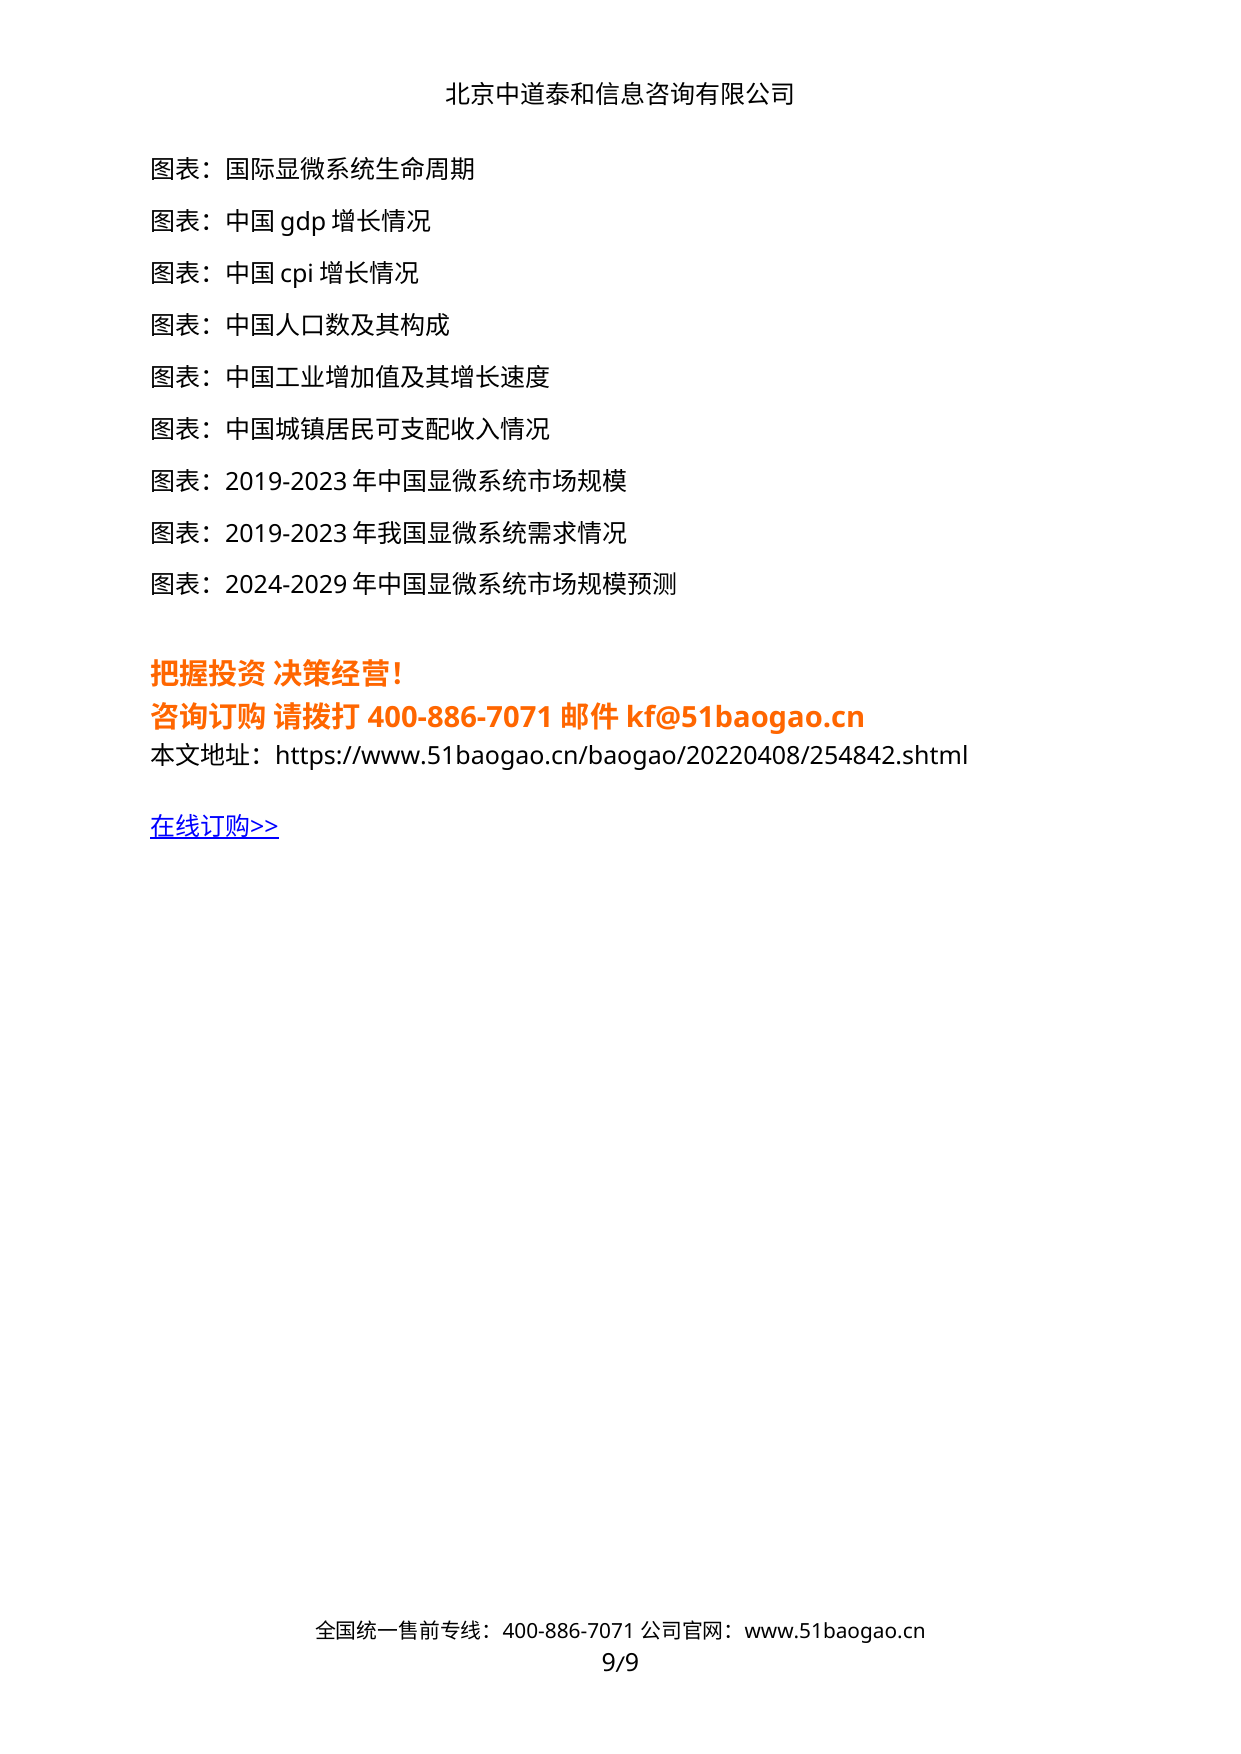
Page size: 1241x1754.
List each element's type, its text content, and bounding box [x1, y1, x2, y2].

text 图表：国际显微系统生命周期 [150, 150, 1090, 186]
text 在线订购>> [150, 772, 1090, 842]
text 图表：2019-2023年我国显微系统需求情况 [150, 513, 1090, 549]
text 图表：2024-2029年中国显微系统市场规模预测 [150, 565, 1090, 601]
text 图表：中国城镇居民可支配收入情况 [150, 409, 1090, 446]
text 图表：中国人口数及其构成 [150, 306, 1090, 342]
text 图表：中国cpi增长情况 [150, 254, 1090, 290]
text 把握投资 决策经营！咨询订购 请拨打 400-886-7071 邮件 kf@51baogao.cn本文地址：https://www.51baogao.cn/baogao/20220408/254842.shtml [150, 617, 1090, 772]
text 图表：中国工业增加值及其增长速度 [150, 357, 1090, 394]
text 图表：2019-2023年中国显微系统市场规模 [150, 461, 1090, 497]
text 图表：中国gdp增长情况 [150, 202, 1090, 238]
